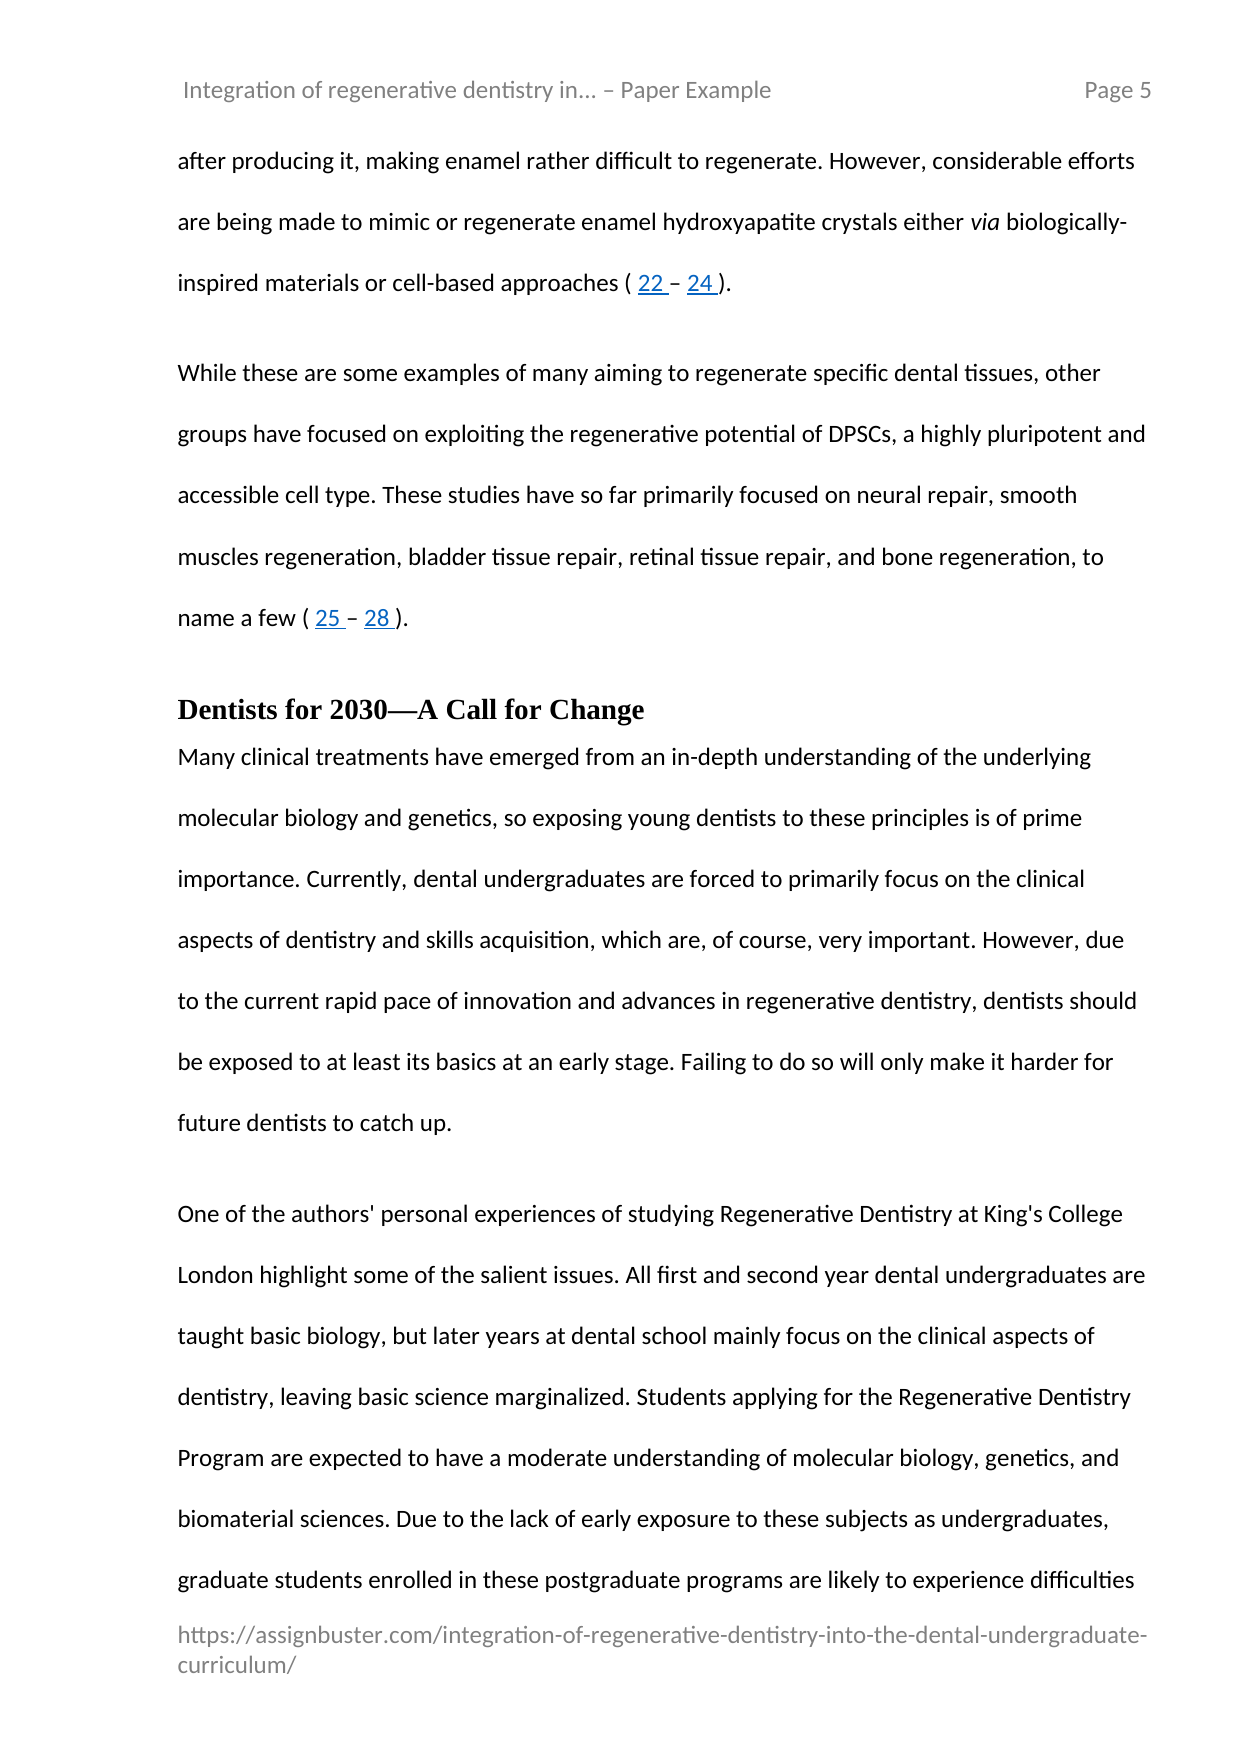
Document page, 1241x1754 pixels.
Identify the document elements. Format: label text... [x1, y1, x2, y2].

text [177, 1198, 1152, 1594]
text While these are some examples of many aiming to regenerate specific dental tissues, other groups have focused on exploiting the regenerative potential of DPSCs, a highly pluripotent and accessible cell type. These studies have so far primarily focused on neural repair, smooth muscles regeneration, bladder tissue repair, retinal tissue repair, and bone regeneration, to name a few ( 25 – 28 ). [177, 358, 1152, 632]
subtitle Dentists for 2030—A Call for Change [177, 692, 1152, 726]
text Many clinical treatments have emerged from an in-depth understanding of the underlying molecular biology and genetics, so exposing young dentists to these principles is of prime importance. Currently, dental undergraduates are forced to primarily focus on the clinical aspects of dentistry and skills acquisition, which are, of course, very important. However, due to the current rapid pace of innovation and advances in regenerative dentistry, dentists should be exposed to at least its basics at an early stage. Failing to do so will only make it harder for future dentists to catch up. [177, 741, 1152, 1138]
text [177, 145, 1152, 298]
